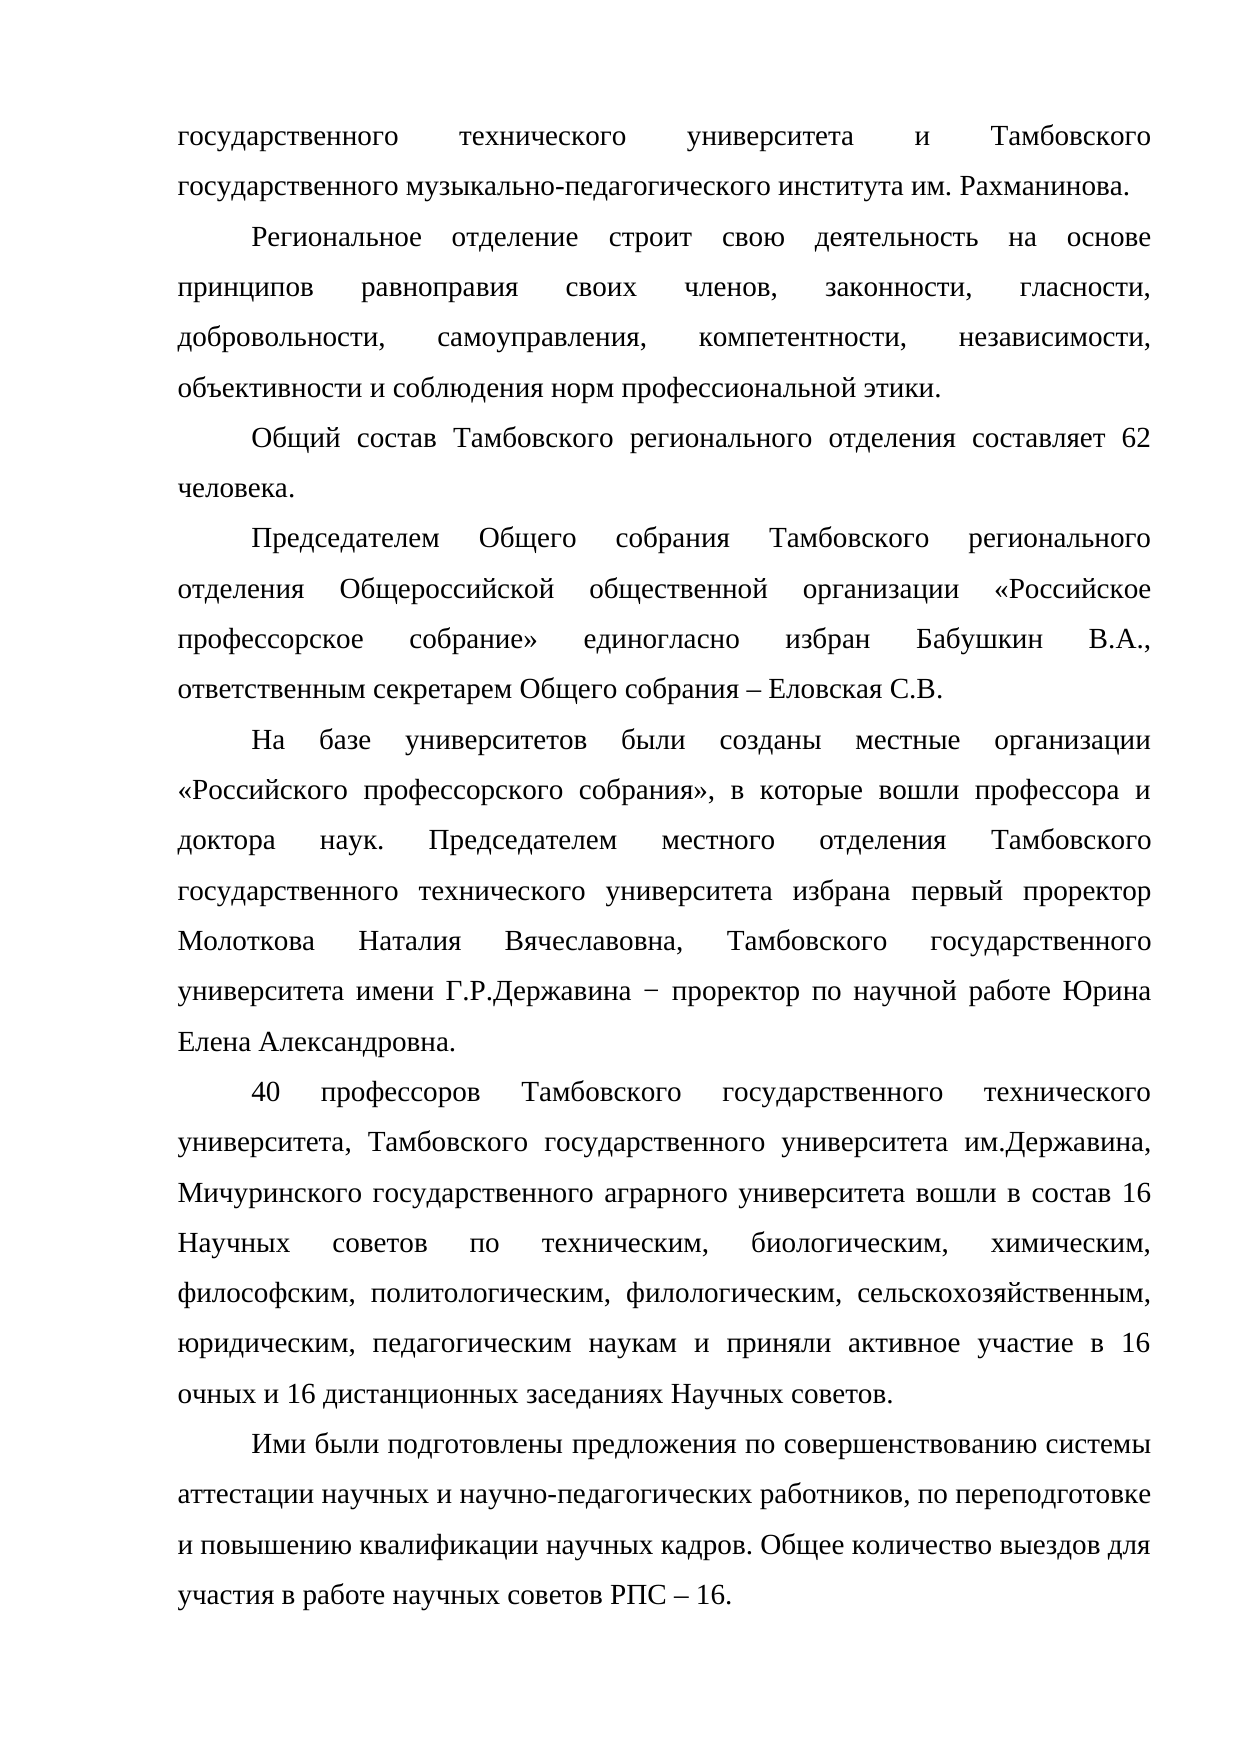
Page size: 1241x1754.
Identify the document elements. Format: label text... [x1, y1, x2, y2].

text Председателем Общего собрания Тамбовского регионального отделения Общероссийской общественной организации «Российское профессорское собрание» единогласно избран Бабушкин В.А., ответственным секретарем Общего собрания – Еловская С.В. [177, 521, 1152, 705]
text Региональное отделение строит свою деятельность на основе принципов равноправия своих членов, законности, гласности, добровольности, самоуправления, компетентности, независимости, объективности и соблюдения норм профессиональной этики. [177, 219, 1152, 403]
text Общий состав Тамбовского регионального отделения составляет 62 человека. [177, 420, 1152, 504]
text Ими были подготовлены предложения по совершенствованию системы аттестации научных и научно-педагогических работников, по переподготовке и повышению квалификации научных кадров. Общее количество выездов для участия в работе научных советов РПС – 16. [177, 1426, 1152, 1611]
text На базе университетов были созданы местные организации «Российского профессорского собрания», в которые вошли профессора и доктора наук. Председателем местного отделения Тамбовского государственного технического университета избрана первый проректор Молоткова Наталия Вячеславовна, Тамбовского государственного университета имени Г.Р.Державина − проректор по научной работе Юрина Елена Александровна. [177, 1007, 1152, 1057]
text 40 профессоров Тамбовского государственного технического университета, Тамбовского государственного университета им.Державина, Мичуринского государственного аграрного университета вошли в состав 16 Научных советов по техническим, биологическим, химическим, философским, политологическим, филологическим, сельскохозяйственным, юридическим, педагогическим наукам и приняли активное участие в 16 очных и 16 дистанционных заседаниях Научных советов. [177, 1074, 1152, 1409]
text На базе университетов были созданы местные организации «Российского профессорского собрания», в которые вошли профессора и доктора наук. Председателем местного отделения Тамбовского государственного технического университета избрана первый проректор Молоткова Наталия Вячеславовна, Тамбовского государственного университета имени Г.Р.Державина − проректор по научной работе Юрина Елена Александровна. [177, 722, 1152, 772]
text На базе университетов были созданы местные организации «Российского профессорского собрания», в которые вошли профессора и доктора наук. Председателем местного отделения Тамбовского государственного технического университета избрана первый проректор Молоткова Наталия Вячеславовна, Тамбовского государственного университета имени Г.Р.Державина − проректор по научной работе Юрина Елена Александровна. [177, 806, 1152, 974]
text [177, 152, 1152, 202]
